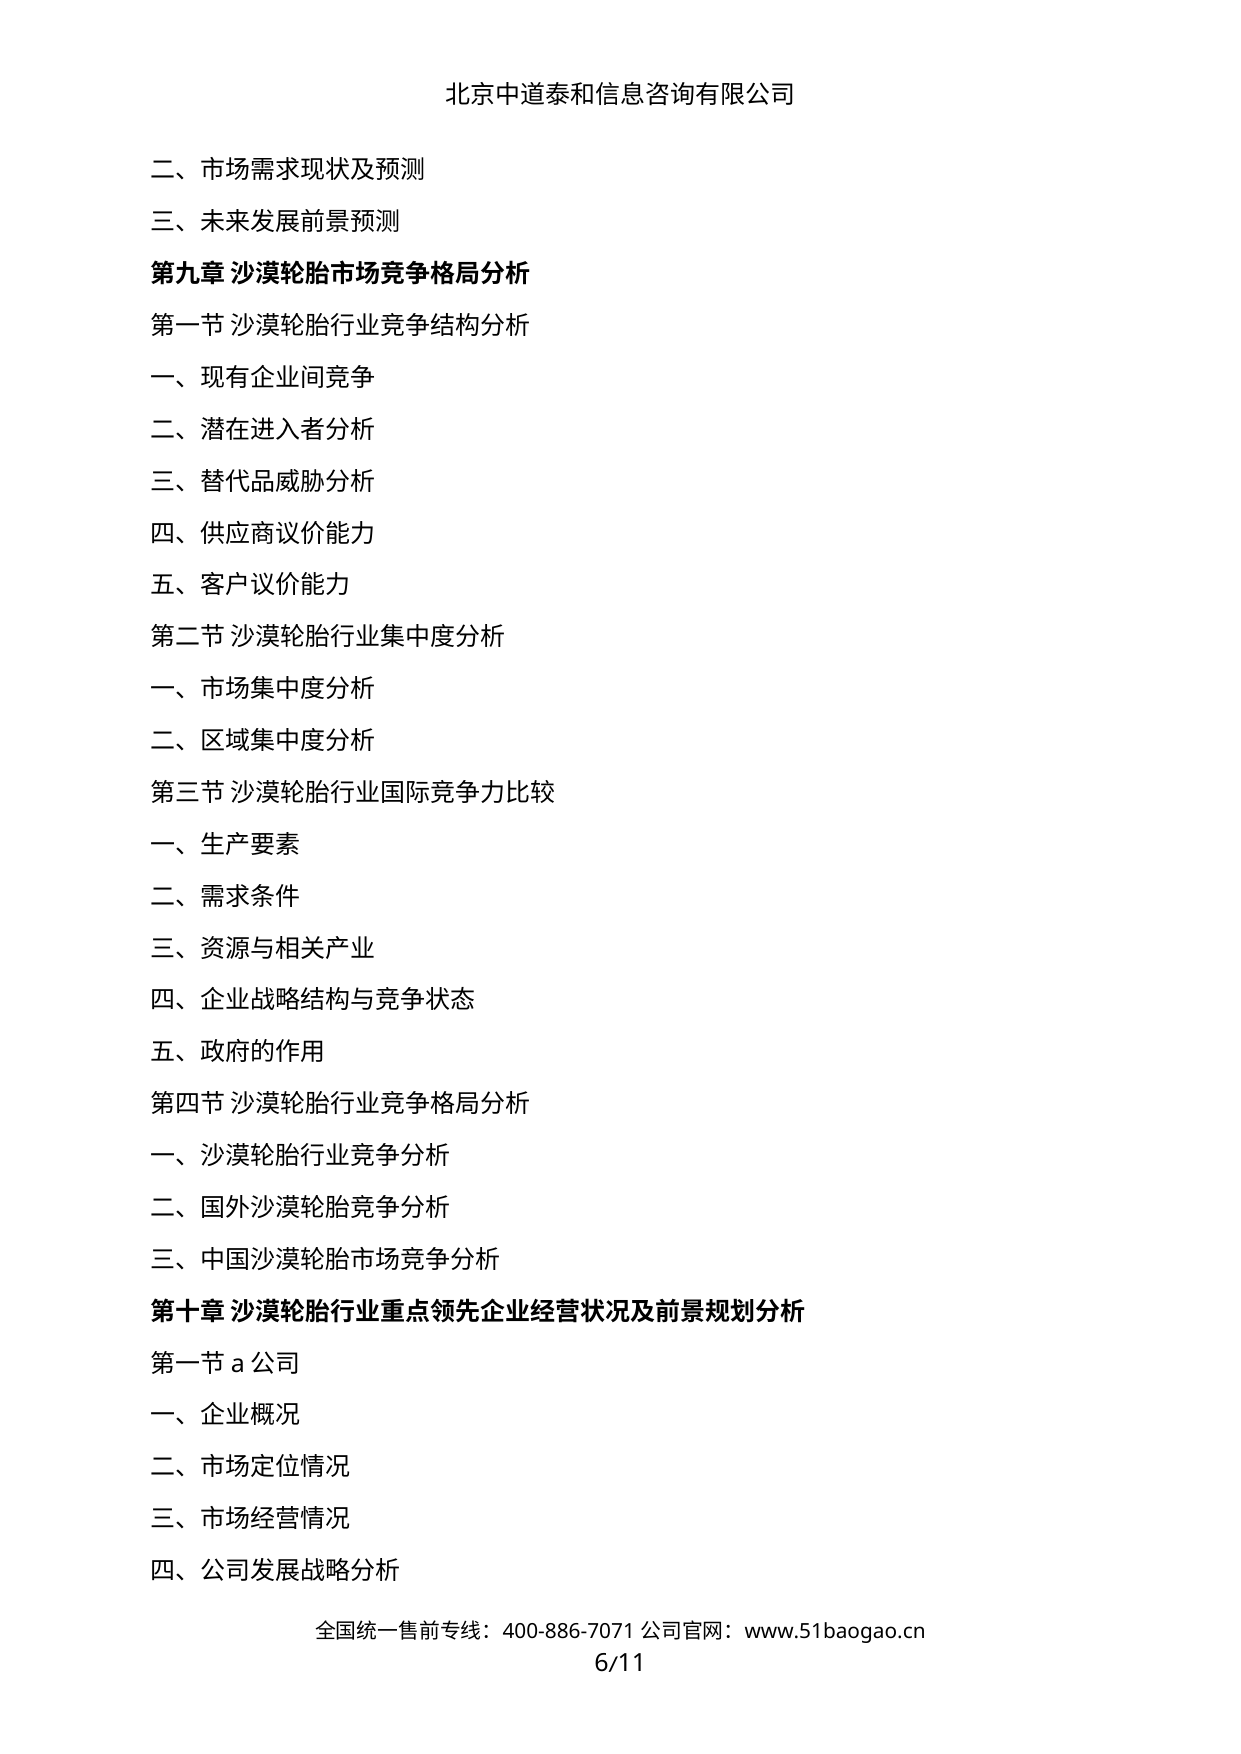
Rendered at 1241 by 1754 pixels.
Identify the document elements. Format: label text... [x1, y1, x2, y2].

text 一、沙漠轮胎行业竞争分析 [150, 1136, 1090, 1172]
text 第十章 沙漠轮胎行业重点领先企业经营状况及前景规划分析 [150, 1291, 1090, 1327]
text 四、企业战略结构与竞争状态 [150, 980, 1090, 1016]
text 一、现有企业间竞争 [150, 357, 1090, 394]
text 五、客户议价能力 [150, 565, 1090, 601]
text 三、中国沙漠轮胎市场竞争分析 [150, 1239, 1090, 1276]
text 三、资源与相关产业 [150, 928, 1090, 964]
text 一、市场集中度分析 [150, 669, 1090, 705]
text 第三节 沙漠轮胎行业国际竞争力比较 [150, 772, 1090, 809]
text 二、国外沙漠轮胎竞争分析 [150, 1187, 1090, 1224]
text 五、政府的作用 [150, 1032, 1090, 1068]
text 二、需求条件 [150, 876, 1090, 912]
text 第九章 沙漠轮胎市场竞争格局分析 [150, 254, 1090, 290]
text 第一节 a公司 [150, 1343, 1090, 1379]
text 第二节 沙漠轮胎行业集中度分析 [150, 617, 1090, 653]
text 一、生产要素 [150, 824, 1090, 861]
text 二、区域集中度分析 [150, 721, 1090, 757]
text 四、供应商议价能力 [150, 513, 1090, 549]
text 三、市场经营情况 [150, 1499, 1090, 1535]
text 三、替代品威胁分析 [150, 461, 1090, 497]
text 四、公司发展战略分析 [150, 1551, 1090, 1587]
text 三、未来发展前景预测 [150, 202, 1090, 238]
text 二、市场定位情况 [150, 1447, 1090, 1483]
text 一、企业概况 [150, 1395, 1090, 1431]
text 第一节 沙漠轮胎行业竞争结构分析 [150, 306, 1090, 342]
text 第四节 沙漠轮胎行业竞争格局分析 [150, 1084, 1090, 1120]
text 二、潜在进入者分析 [150, 409, 1090, 446]
text 二、市场需求现状及预测 [150, 150, 1090, 186]
